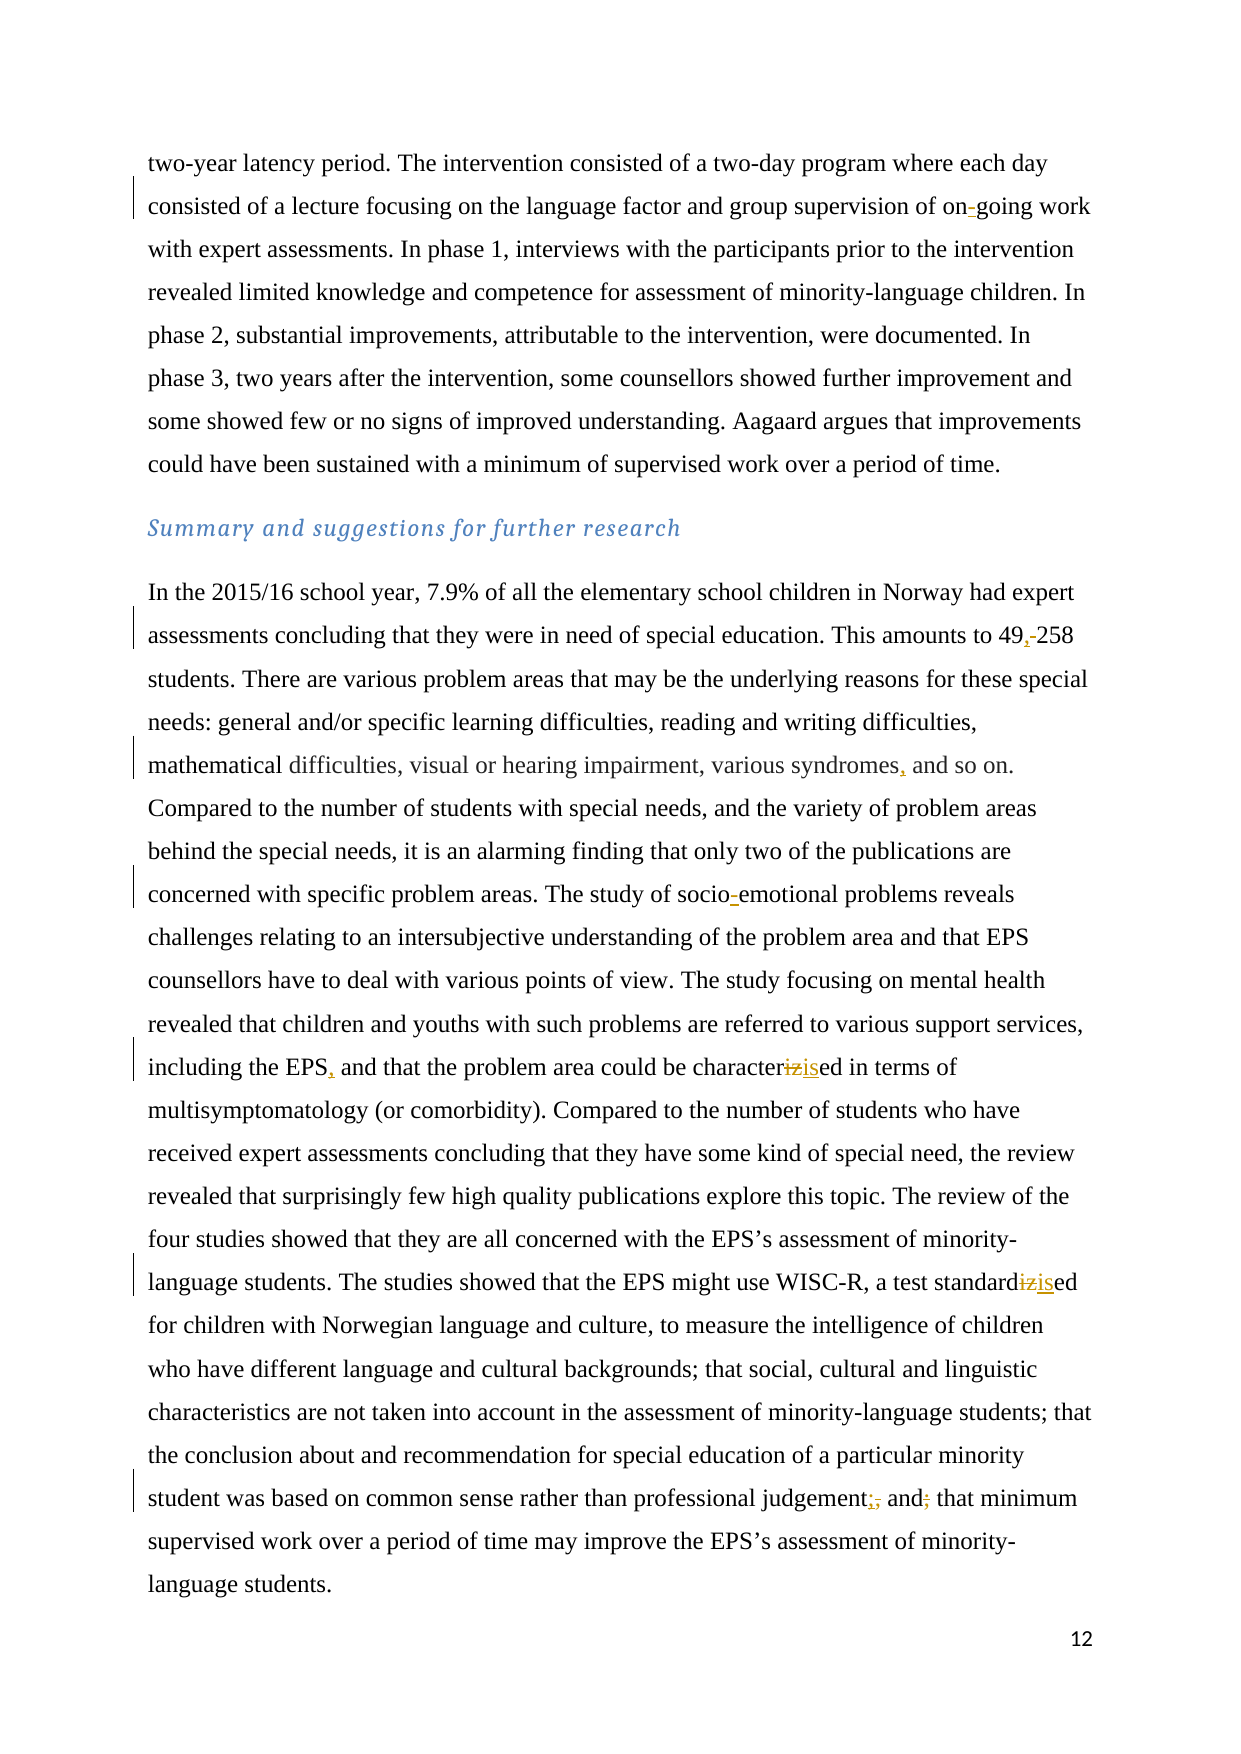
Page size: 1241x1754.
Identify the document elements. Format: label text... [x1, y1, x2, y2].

text In the 2015/16 school year, 7.9% of all the elementary school children in Norway had expert assessments concluding that they were in need of special education. This amounts to 49258 students. There are various problem areas that may be the underlying reasons for these special needs: general and/or specific learning difficulties, reading and writing difficulties, mathematical difficulties, visual or hearing impairment, various syndromes and so on. Compared to the number of students with special needs, and the variety of problem areas behind the special needs, it is an alarming finding that only two of the publications are concerned with specific problem areas. The study of socioemotional problems reveals challenges relating to an intersubjective understanding of the problem area and that EPS counsellors have to deal with various points of view. The study focusing on mental health revealed that children and youths with such problems are referred to various support services, including the EPS and that the problem area could be charactered in terms of multisymptomatology (or comorbidity). Compared to the number of students who have received expert assessments concluding that they have some kind of special need, the review revealed that surprisingly few high quality publications explore this topic. The review of the four studies showed that they are all concerned with the EPS’s assessment of minority-language students. The studies showed that the EPS might use WISC-R, a test standarded for children with Norwegian language and culture, to measure the intelligence of children who have different language and cultural backgrounds; that social, cultural and linguistic characteristics are not taken into account in the assessment of minority-language students; that the conclusion about and recommendation for special education of a particular minority student was based on common sense rather than professional judgement and that minimum supervised work over a period of time may improve the EPS’s assessment of minority-language students. [148, 577, 1093, 1598]
subtitle Summary and suggestions for further research [148, 513, 1093, 542]
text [148, 148, 1093, 478]
